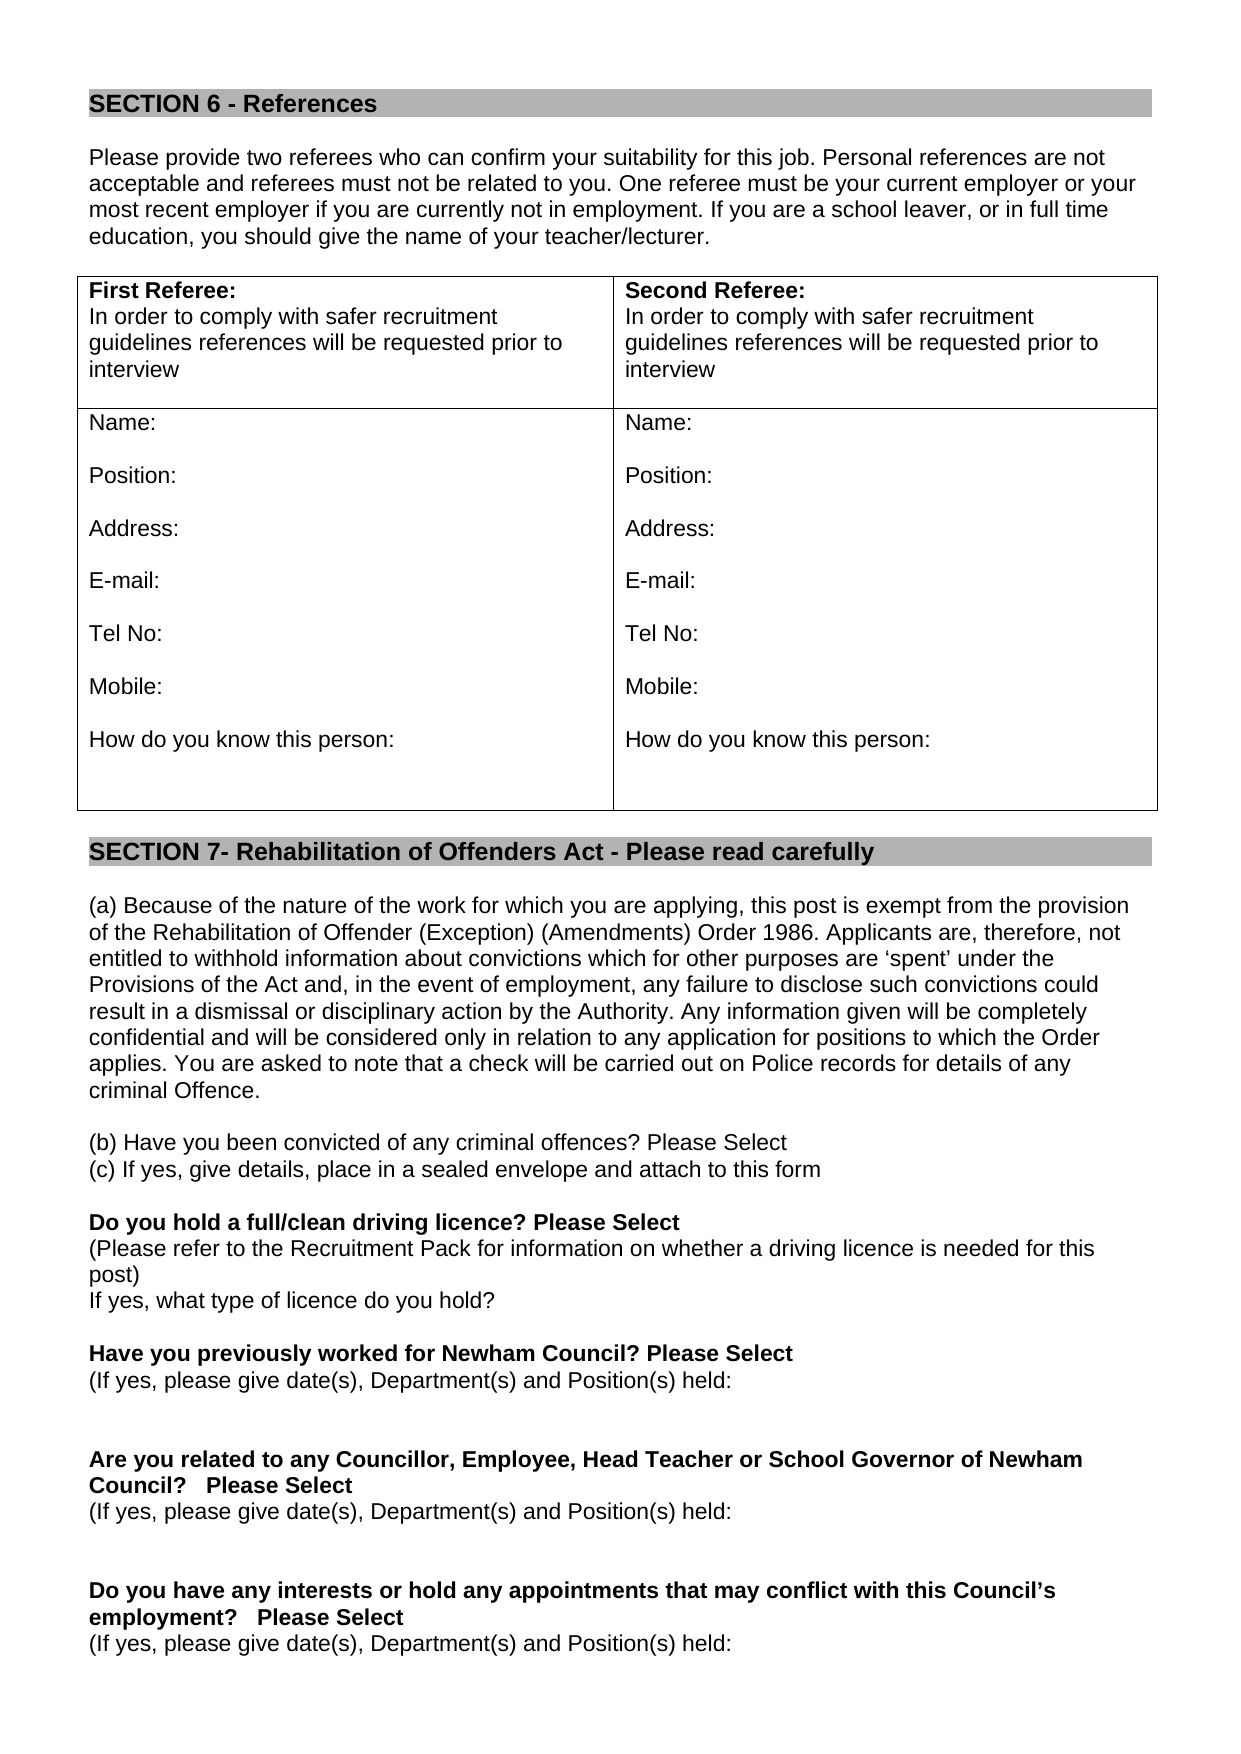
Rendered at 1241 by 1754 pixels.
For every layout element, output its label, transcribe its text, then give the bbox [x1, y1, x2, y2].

text Please provide two referees who can confirm your suitability for this job. Personal references are not acceptable and referees must not be related to you. One referee must be your current employer or your most recent employer if you are currently not in employment. If you are a school leaver, or in full time education, you should give the name of your teacher/lecturer. [89, 144, 1152, 249]
text Do you hold a full/clean driving licence? [89, 1208, 1152, 1235]
table_cell Name: Position: Address: E-mail: Tel No: : How do you know this person: [614, 409, 1157, 810]
text (c) If yes, give details, place in a sealed envelope and attach to this form [89, 1156, 1152, 1182]
text Do you have any interests or hold any appointments that may conflict with this Council’s employment? [89, 1577, 1152, 1630]
text (Please refer to the Recruitment Pack for information on whether a driving licence is needed for this post) [89, 1235, 1152, 1287]
text SECTION 6 - References [89, 89, 1152, 117]
text (If yes, please give date(s), Department(s) and Position(s) held: [89, 1498, 1152, 1525]
text Have you previously worked for Newham Council? [89, 1340, 1152, 1367]
table_header First Referee: In order to comply with safer recruitment guidelines references will be requested prior to interview [78, 277, 613, 408]
text (If yes, please give date(s), Department(s) and Position(s) held: [89, 1630, 1152, 1656]
table_header Second Referee: In order to comply with safer recruitment guidelines references will be requested prior to interview [614, 277, 1157, 408]
text SECTION 7- Rehabilitation of Offenders Act - Please read carefully [89, 837, 1152, 866]
text (If yes, please give date(s), Department(s) and Position(s) held: [89, 1367, 1152, 1393]
text If yes, what type of licence do you hold? [89, 1287, 1152, 1314]
table_cell Name: Position: Address: E-mail: Tel No: : How do you know this person: [78, 409, 613, 810]
text Are you related to any Councillor, Employee, Head Teacher or School Governor of Newham Council? [89, 1446, 1152, 1498]
text (a) Because of the nature of the work for which you are applying, this post is exempt from the provision of the Rehabilitation of Offender (Exception) (Amendments) Order 1986. Applicants are, therefore, not entitled to withhold information about convictions which for other purposes are ‘spent’ under the Provisions of the Act and, in the event of employment, any failure to disclose such convictions could result in a dismissal or disciplinary action by the Authority. Any information given will be completely confidential and will be considered only in relation to any application for positions to which the Order applies. You are asked to note that a check will be carried out on Police records for details of any criminal Offence. [89, 892, 1152, 1103]
text (b) Have you been convicted of any criminal offences? [89, 1129, 1152, 1156]
